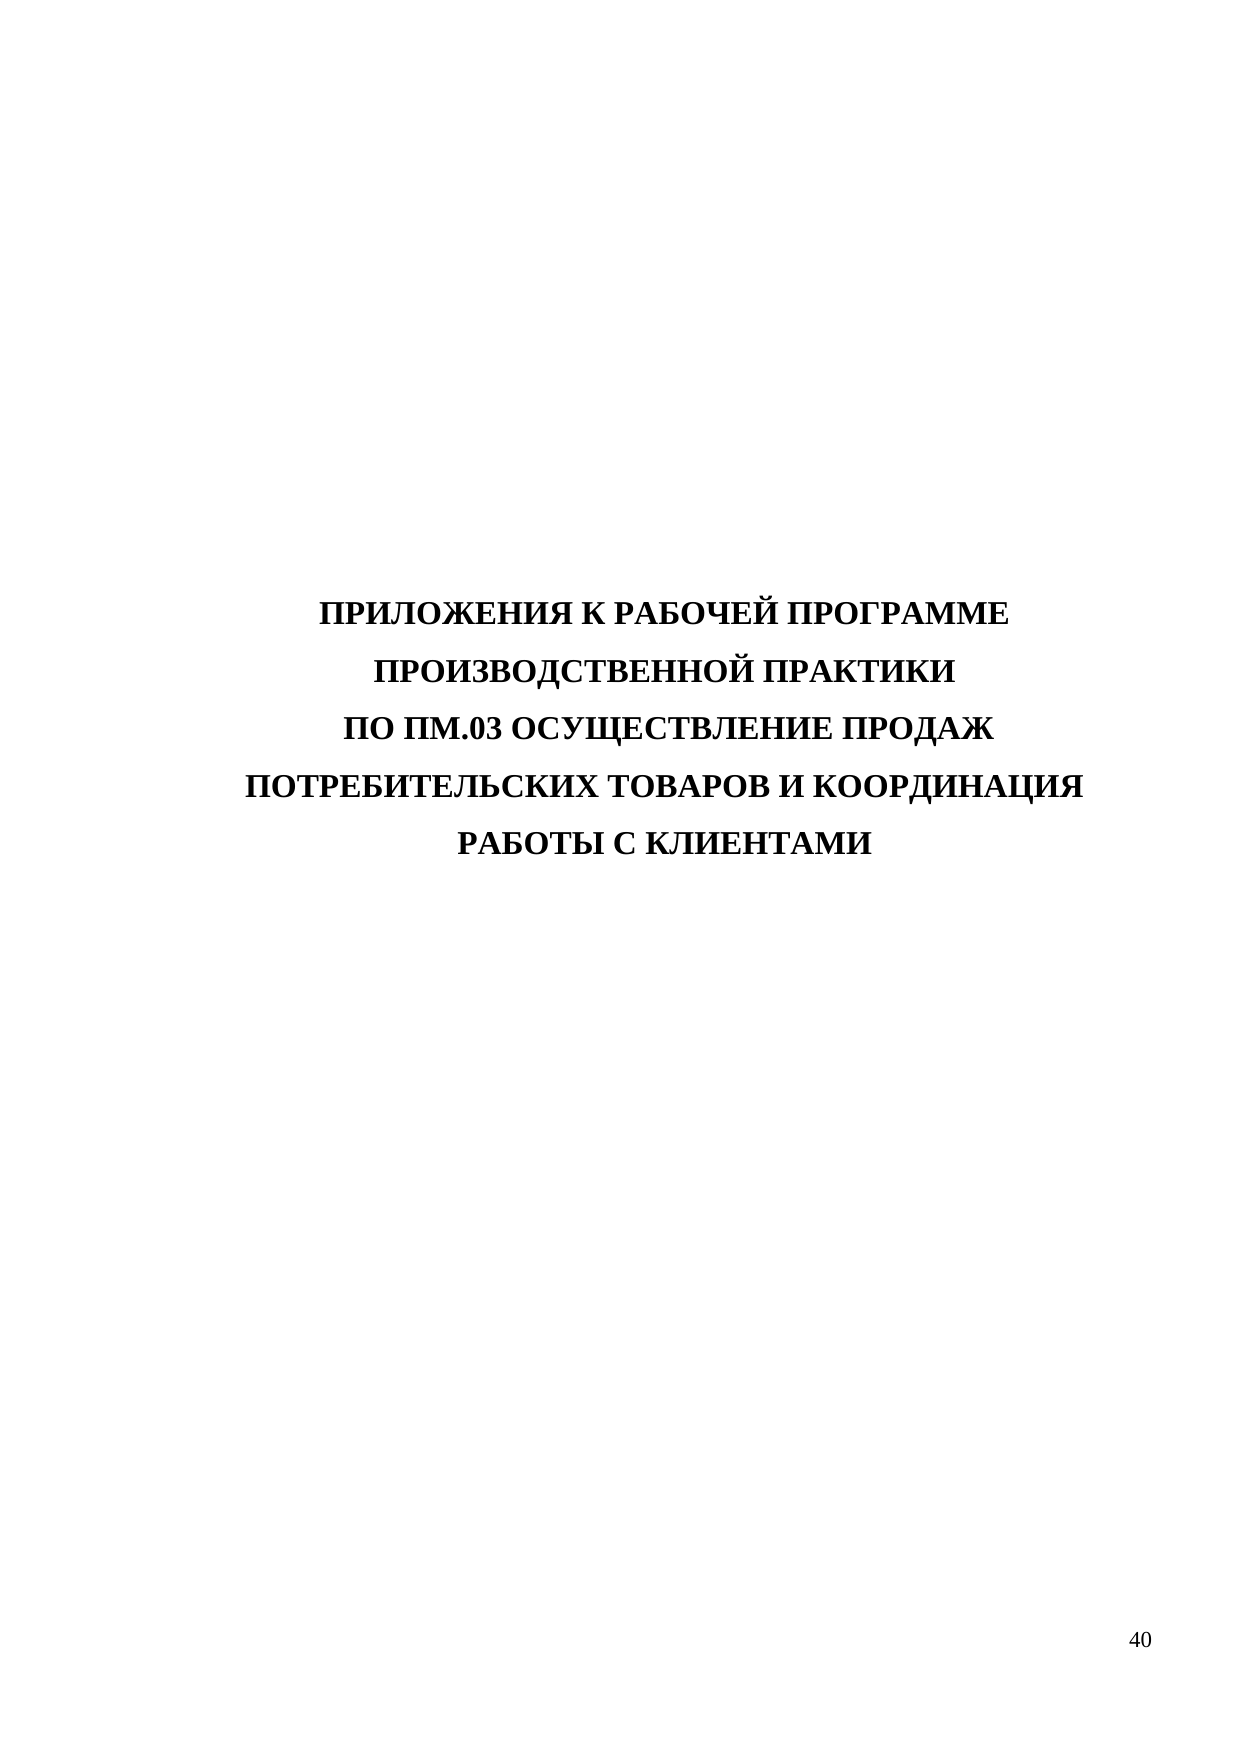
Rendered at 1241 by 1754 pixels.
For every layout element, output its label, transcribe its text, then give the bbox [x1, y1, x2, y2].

text ПРИЛОЖЕНИЯ К РАБОЧЕЙ ПРОГРАММЕ ПРОИЗВОДСТВЕННОЙ ПРАКТИКИ [177, 593, 1152, 689]
text ПО ПМ.03 ОСУЩЕСТВЛЕНИЕ ПРОДАЖ ПОТРЕБИТЕЛЬСКИХ ТОВАРОВ И КООРДИНАЦИЯ РАБОТЫ С КЛИЕНТАМИ [177, 708, 1152, 862]
